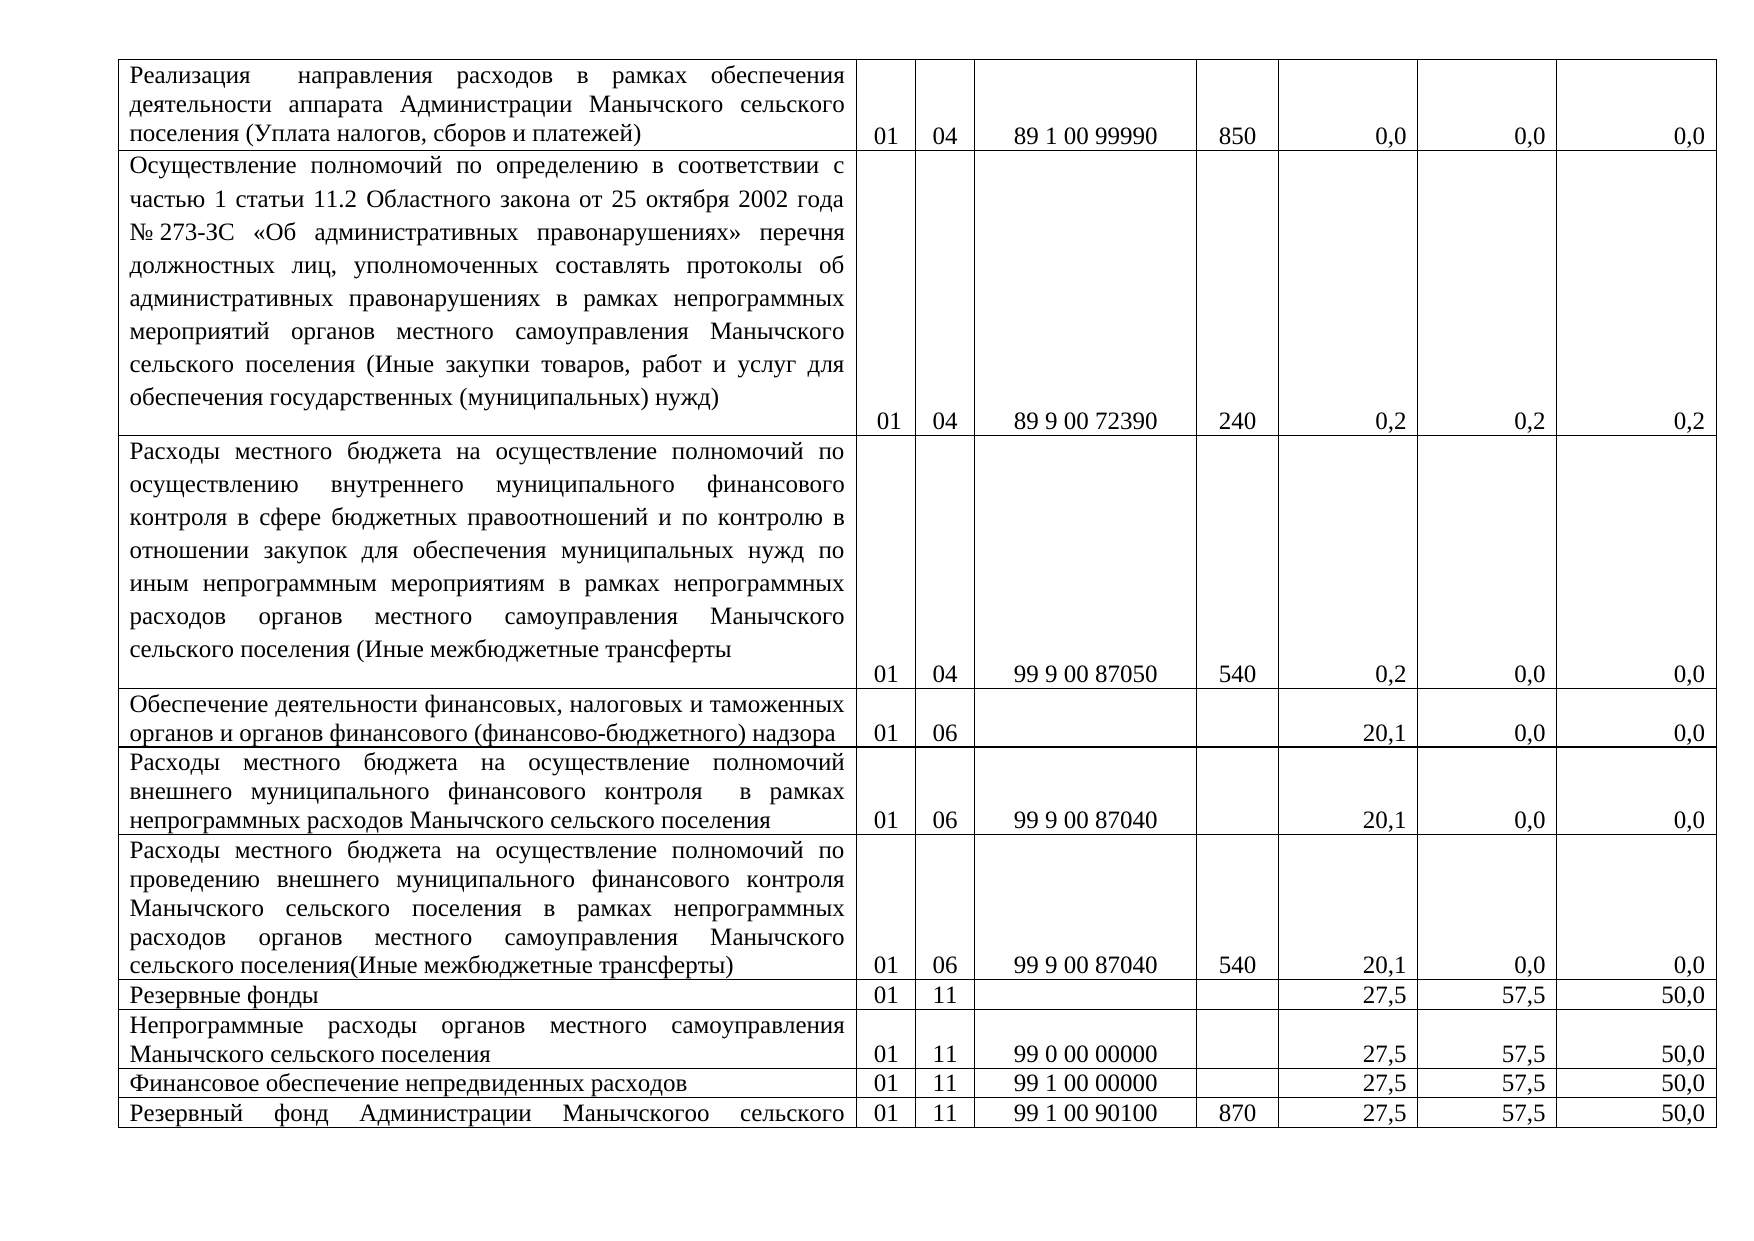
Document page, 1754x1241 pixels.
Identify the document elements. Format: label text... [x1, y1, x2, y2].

table_cell 27,5 [1279, 980, 1417, 1009]
table_cell Расходы местного бюджета на осуществление полномочий внешнего муниципального финансового контроля в рамках непрограммных расходов Манычского сельского поселения [119, 748, 856, 834]
table_cell 0,0 [1418, 748, 1556, 834]
table_cell 01 [857, 980, 915, 1009]
table_cell 01 [857, 151, 915, 435]
table_cell 0,0 [1557, 835, 1716, 979]
table_cell 01 [857, 1069, 915, 1097]
table_cell Расходы местного бюджета на осуществление полномочий по проведению внешнего муниципального финансового контроля Манычского сельского поселения в рамках непрограммных расходов органов местного самоуправления Манычского сельского поселения(Иные межбюджетные трансферты) [119, 835, 856, 979]
table_cell 850 [1197, 60, 1278, 149]
table_cell Реализация направления расходов в рамках обеспечения деятельности аппарата Администрации Манычского сельского поселения (Уплата налогов, сборов и платежей) [119, 60, 856, 149]
table_cell 04 [916, 151, 974, 435]
table_cell 50,0 [1557, 1069, 1716, 1097]
table_cell 0,2 [1418, 151, 1556, 435]
table_cell 11 [916, 1010, 974, 1067]
table_cell 01 [857, 835, 915, 979]
table_cell 11 [916, 1098, 974, 1127]
table_cell 06 [916, 835, 974, 979]
table_cell Обеспечение деятельности финансовых, налоговых и таможенных органов и органов финансового (финансово-бюджетного) надзора [119, 689, 856, 746]
table_cell 11 [916, 980, 974, 1009]
table_cell 57,5 [1418, 1069, 1556, 1097]
table_cell 540 [1197, 835, 1278, 979]
table_cell 57,5 [1418, 1010, 1556, 1067]
table_cell 0,0 [1418, 835, 1556, 979]
table_cell 11 [916, 1069, 974, 1097]
table_cell 20,1 [1279, 835, 1417, 979]
table_cell 01 [857, 689, 915, 746]
table_cell 0,2 [1557, 151, 1716, 435]
table_cell 0,0 [1418, 436, 1556, 688]
table_cell 99 1 00 00000 [975, 1069, 1196, 1097]
table_cell 0,0 [1418, 60, 1556, 149]
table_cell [119, 1098, 856, 1127]
table_cell 50,0 [1557, 1098, 1716, 1127]
table_cell 27,5 [1279, 1010, 1417, 1067]
table_cell 57,5 [1418, 1098, 1556, 1127]
table_cell Расходы местного бюджета на осуществление полномочий по осуществлению внутреннего муниципального финансового контроля в сфере бюджетных правоотношений и по контролю в отношении закупок для обеспечения муниципальных нужд по иным непрограммным мероприятиям в рамках непрограммных расходов органов местного самоуправления Манычского сельского поселения (Иные межбюджетные трансферты [119, 436, 856, 688]
table_cell 0,2 [1279, 436, 1417, 688]
table_cell 06 [916, 689, 974, 746]
table_cell 0,0 [1557, 436, 1716, 688]
table_cell 50,0 [1557, 980, 1716, 1009]
table_cell 0,0 [1418, 689, 1556, 746]
table_cell Осуществление полномочий по определению в соответствии с частью 1 статьи 11.2 Областного закона от 25 октября 2002 года № 273-ЗС «Об административных правонарушениях» перечня должностных лиц, уполномоченных составлять протоколы об административных правонарушениях в рамках непрограммных мероприятий органов местного самоуправления Манычского сельского поселения (Иные закупки товаров, работ и услуг для обеспечения государственных (муниципальных) нужд) [119, 151, 856, 435]
table_cell [1197, 1069, 1278, 1097]
table_cell 04 [916, 436, 974, 688]
table_cell 99 9 00 87050 [975, 436, 1196, 688]
table_cell 99 0 00 00000 [975, 1010, 1196, 1067]
table_cell 01 [857, 60, 915, 149]
table_cell Резервные фонды [119, 980, 856, 1009]
table_cell [1197, 748, 1278, 834]
table_cell 870 [1197, 1098, 1278, 1127]
table_cell 99 1 00 90100 [975, 1098, 1196, 1127]
table_cell 01 [857, 1098, 915, 1127]
table_cell [1197, 1010, 1278, 1067]
table_cell [1197, 689, 1278, 746]
table_cell 01 [857, 1010, 915, 1067]
table_cell [1197, 980, 1278, 1009]
table_cell Финансовое обеспечение непредвиденных расходов [119, 1069, 856, 1097]
table_cell 0,2 [1279, 151, 1417, 435]
table_cell Непрограммные расходы органов местного самоуправления Манычского сельского поселения [119, 1010, 856, 1067]
table_cell 0,0 [1557, 689, 1716, 746]
table_cell 240 [1197, 151, 1278, 435]
table_cell 99 9 00 87040 [975, 835, 1196, 979]
table_cell 89 9 00 72390 [975, 151, 1196, 435]
table_cell [975, 689, 1196, 746]
table_cell 50,0 [1557, 1010, 1716, 1067]
table_cell 540 [1197, 436, 1278, 688]
table_cell 0,0 [1557, 748, 1716, 834]
table_cell 06 [916, 748, 974, 834]
table_cell 01 [857, 436, 915, 688]
table_cell 0,0 [1557, 60, 1716, 149]
table_cell 20,1 [1279, 689, 1417, 746]
table_cell 01 [857, 748, 915, 834]
table_cell 99 9 00 87040 [975, 748, 1196, 834]
table_cell 20,1 [1279, 748, 1417, 834]
table_cell 0,0 [1279, 60, 1417, 149]
table_cell 04 [916, 60, 974, 149]
table_cell 57,5 [1418, 980, 1556, 1009]
table_cell [975, 980, 1196, 1009]
table_cell 89 1 00 99990 [975, 60, 1196, 149]
table_cell 27,5 [1279, 1069, 1417, 1097]
table_cell 27,5 [1279, 1098, 1417, 1127]
